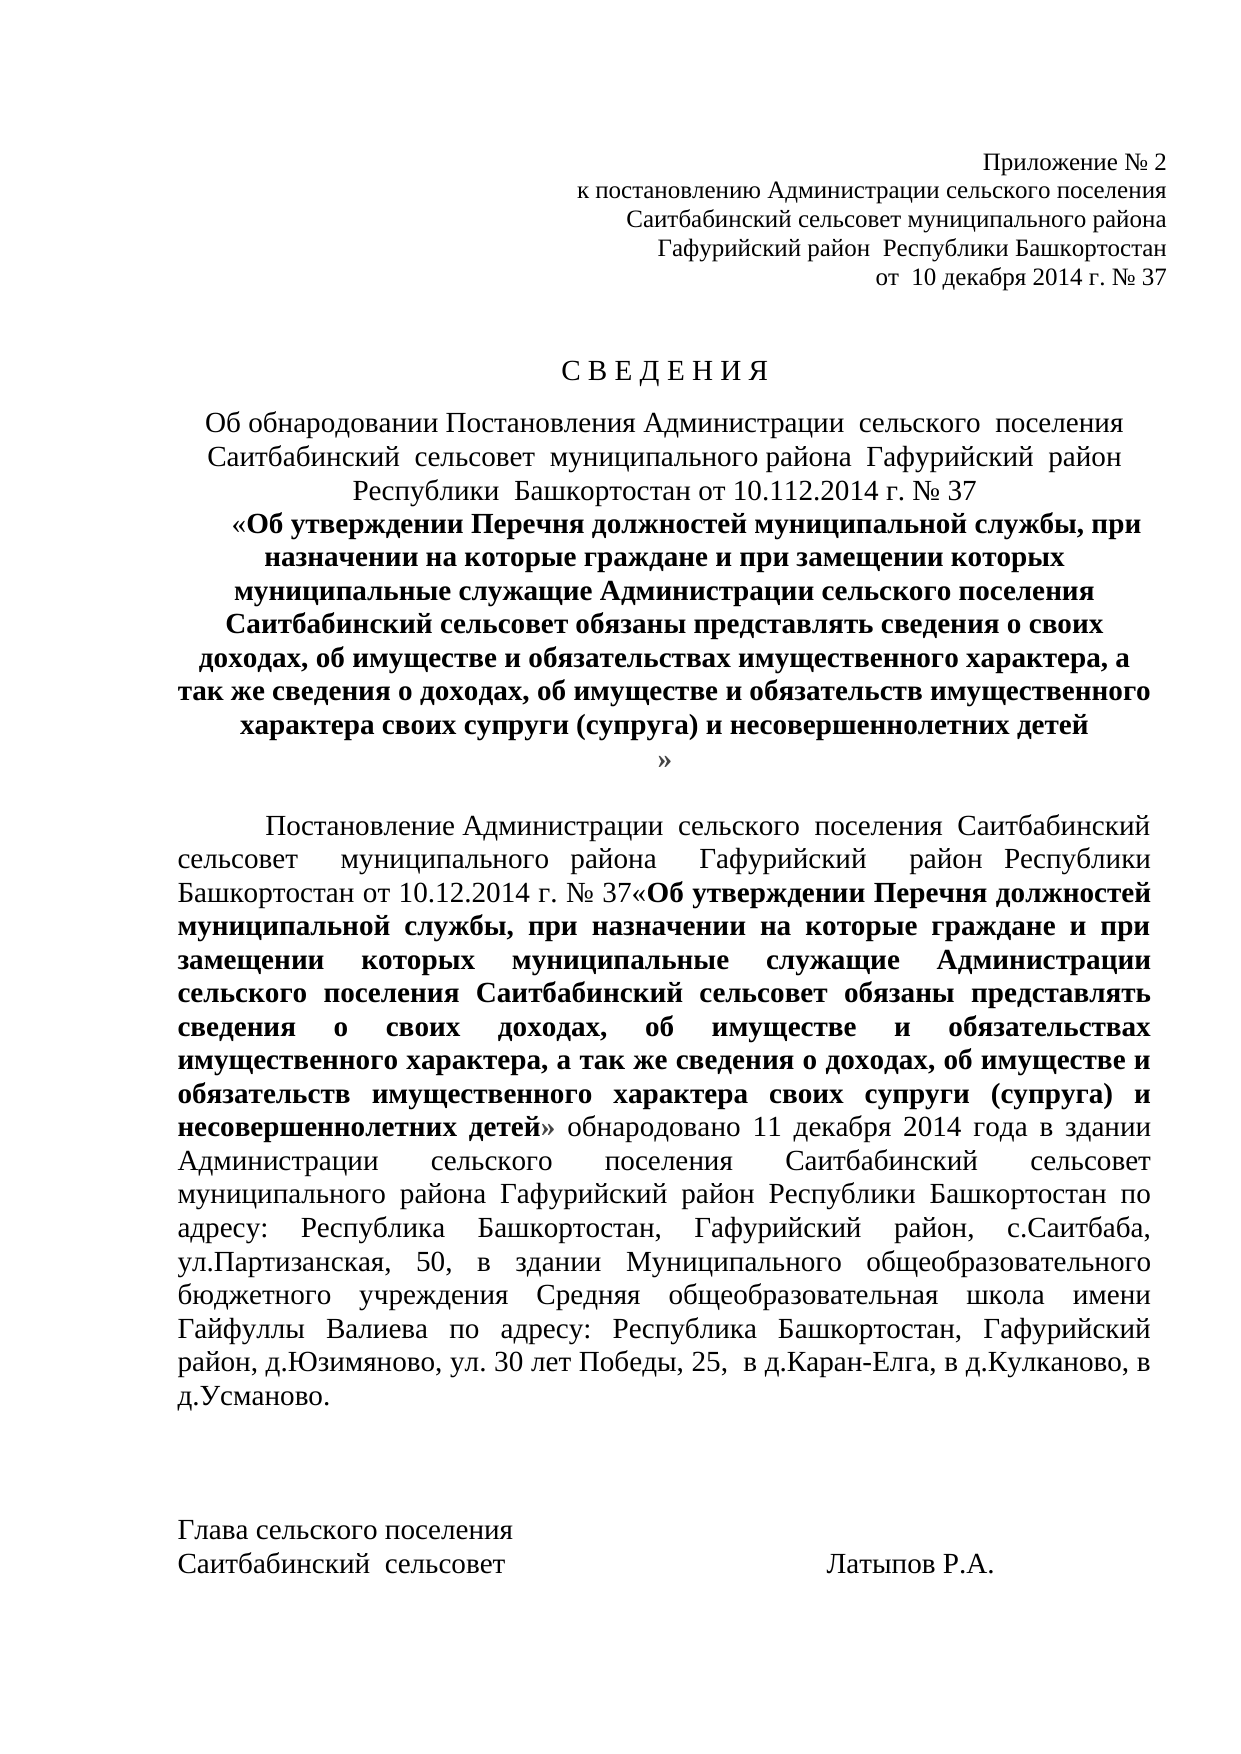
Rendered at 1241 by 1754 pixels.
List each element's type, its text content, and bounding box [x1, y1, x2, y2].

text Саитбабинский сельсовет муниципального района [177, 204, 1167, 233]
text С В Е Д Е Н И Я [177, 353, 1152, 386]
title Саитбабинский сельсовет Латыпов Р.А. [177, 1546, 1152, 1579]
text от 10 декабря 2014 г. № 37 [177, 262, 1167, 291]
text Гафурийский район Республики Башкортостан [177, 233, 1167, 262]
text Республики Башкортостан от 10.112.2014 г. № 37 [177, 473, 1152, 506]
title Глава сельского поселения [177, 1512, 1152, 1546]
text Об обнародовании Постановления Администрации сельского поселения Саитбабинский сельсовет муниципального района Гафурийский район [177, 406, 1152, 473]
text » [177, 741, 1152, 774]
text Постановление Администрации сельского поселения Саитбабинский сельсовет муниципального района Гафурийский район Республики Башкортостан от 10.12.2014 г. № 37«Об утверждении Перечня должностей муниципальной службы, при назначении на которые граждане и при замещении которых муниципальные служащие Администрации сельского поселения Саитбабинский сельсовет обязаны представлять сведения о своих доходах, об имуществе и обязательствах имущественного характера, а так же сведения о доходах, об имуществе и обязательств имущественного характера своих супруги (супруга) и несовершеннолетних детей» обнародовано 11 декабря 2014 года в здании Администрации сельского поселения Саитбабинский сельсовет муниципального района Гафурийский район Республики Башкортостан по адресу: Республика Башкортостан, Гафурийский район, с.Саитбаба, ул.Партизанская, 50, в здании Муниципального общеобразовательного бюджетного учреждения Средняя общеобразовательная школа имени Гайфуллы Валиева по адресу: Республика Башкортостан, Гафурийский район, д.Юзимяново, ул. 30 лет Победы, 25, в д.Каран-Елга, в д.Кулканово, в д.Усманово. [177, 808, 1152, 1412]
text к постановлению Администрации сельского поселения [177, 176, 1167, 204]
text Приложение № 2 [177, 147, 1167, 176]
text «Об утверждении Перечня должностей муниципальной службы, при назначении на которые граждане и при замещении которых муниципальные служащие Администрации сельского поселения Саитбабинский сельсовет обязаны представлять сведения о своих доходах, об имуществе и обязательствах имущественного характера, а так же сведения о доходах, об имуществе и обязательств имущественного характера своих супруги (супруга) и несовершеннолетних детей [177, 506, 1152, 741]
